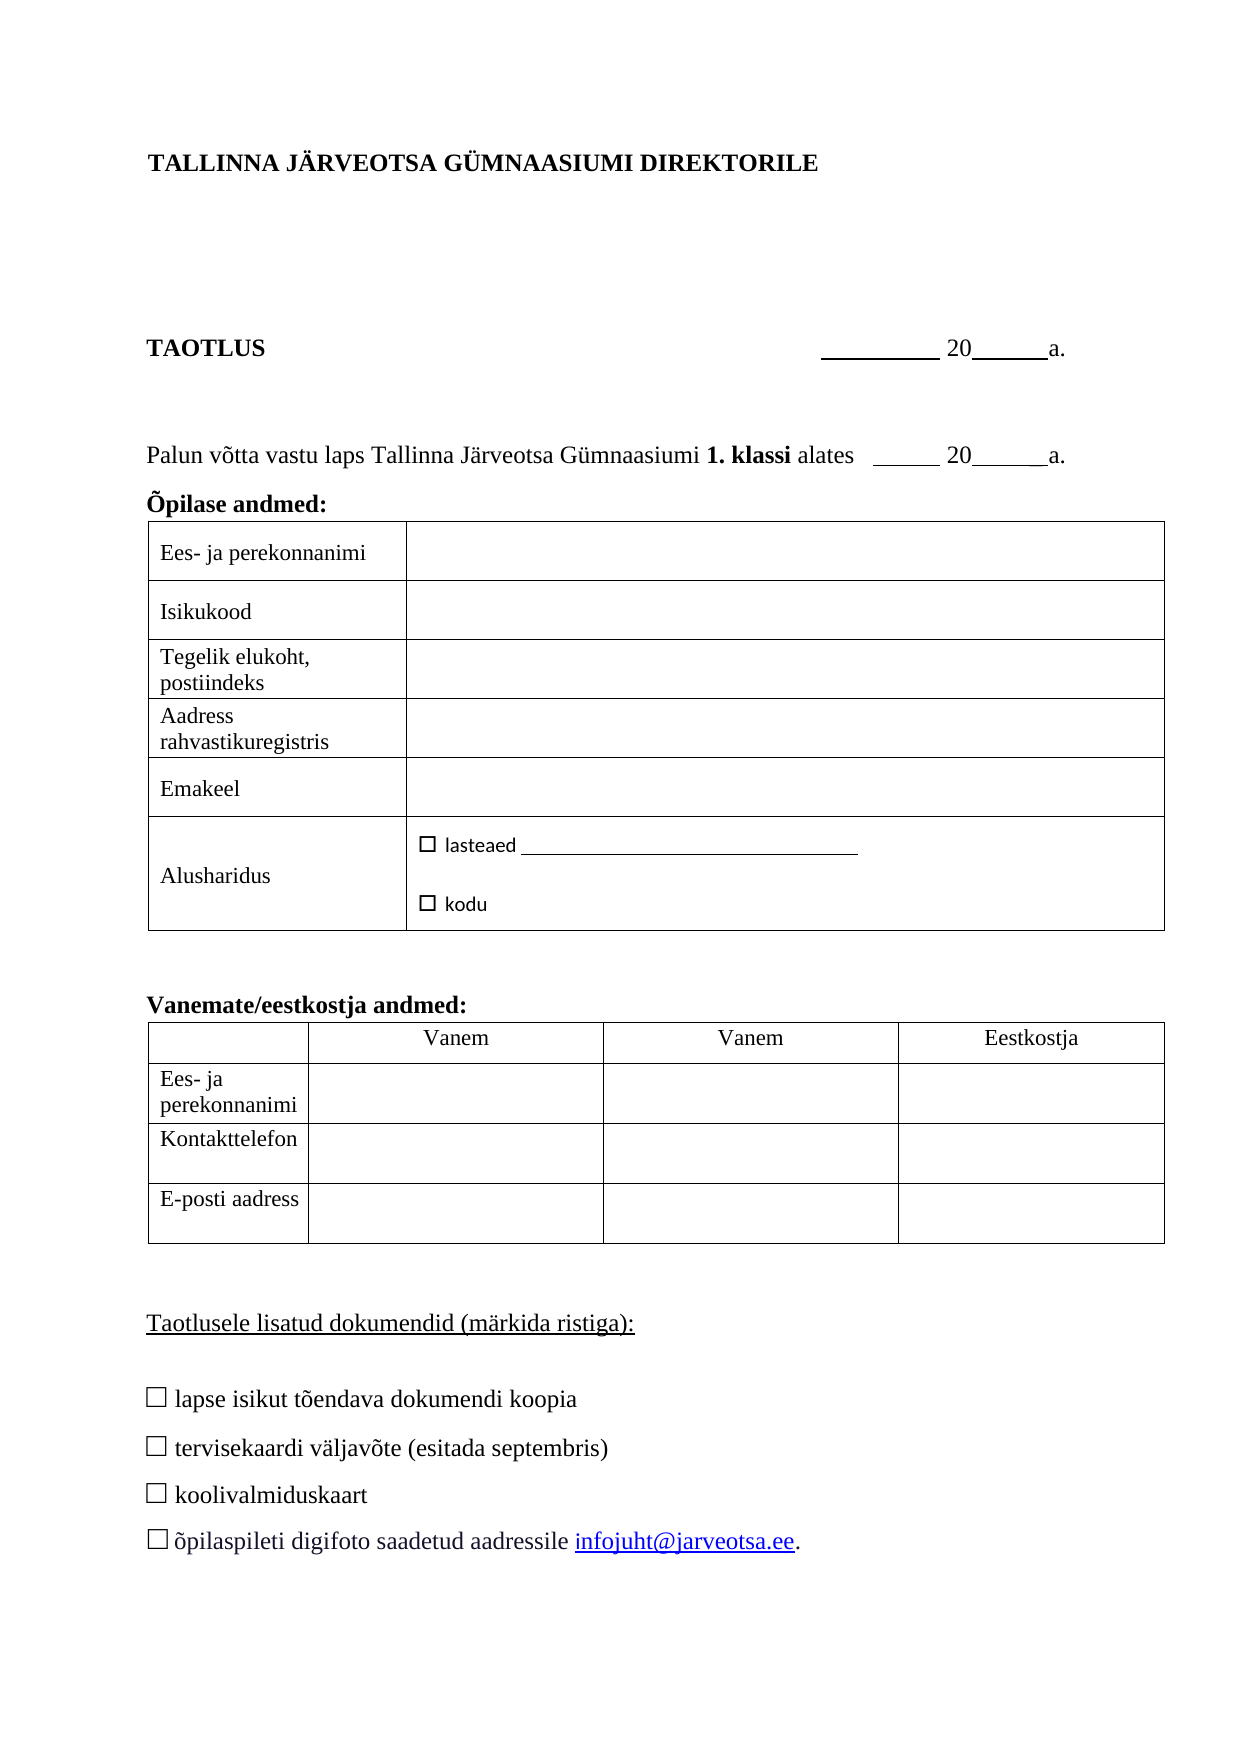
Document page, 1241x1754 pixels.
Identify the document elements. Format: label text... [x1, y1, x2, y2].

table_cell Ees- ja perekonnanimi [149, 1064, 308, 1123]
subtitle TALLINNA JÄRVEOTSA GÜMNAASIUMI DIREKTORILE [148, 148, 1093, 176]
text Õpilase andmed: [146, 489, 1093, 518]
table_cell [309, 1064, 603, 1123]
table_cell [407, 699, 1164, 757]
table_cell Kontakttelefon [149, 1124, 308, 1183]
table_cell [604, 1124, 898, 1183]
table_header [149, 1023, 308, 1063]
table_header Vanem [604, 1023, 898, 1063]
table_cell [899, 1064, 1164, 1123]
text Palun võtta vastu laps Tallinna Järveotsa Gümnaasiumi 1. klassi alates 20 _ a. [146, 440, 1093, 469]
table_cell [899, 1124, 1164, 1183]
table_cell E-posti aadress [149, 1184, 308, 1243]
table_cell [604, 1184, 898, 1243]
text TAOTLUS 20 _ a. [146, 333, 1093, 362]
text □ lapse isikut tõendava dokumendi koopia [146, 1376, 1093, 1415]
table_cell Aadress rahvastikuregistris [149, 699, 406, 757]
table_cell [407, 758, 1164, 816]
table_cell [899, 1184, 1164, 1243]
table_header [407, 522, 1164, 579]
table_cell [407, 581, 1164, 638]
text Taotlusele lisatud dokumendid (märkida ristiga): [146, 1308, 1093, 1337]
text □ tervisekaardi väljavõte (esitada septembris) [146, 1425, 1093, 1464]
table_cell Isikukood [149, 581, 406, 638]
table_cell [309, 1124, 603, 1183]
text Vanemate/eestkostja andmed: [146, 991, 1093, 1019]
table_header Vanem [309, 1023, 603, 1063]
table_cell Alusharidus [149, 817, 406, 930]
table_header Eestkostja [899, 1023, 1164, 1063]
table_cell [604, 1064, 898, 1123]
table_cell Tegelik elukoht, postiindeks [149, 640, 406, 698]
table_cell [407, 640, 1164, 698]
table_cell [309, 1184, 603, 1243]
text □ koolivalmiduskaart [146, 1472, 1093, 1510]
text □ õpilaspileti digifoto saadetud aadressile infojuht@jarveotsa.ee. [148, 1518, 1093, 1557]
table_header Ees- ja perekonnanimi [149, 522, 406, 579]
table_cell □ lasteaed □ kodu [407, 817, 1164, 930]
table_cell Emakeel [149, 758, 406, 816]
